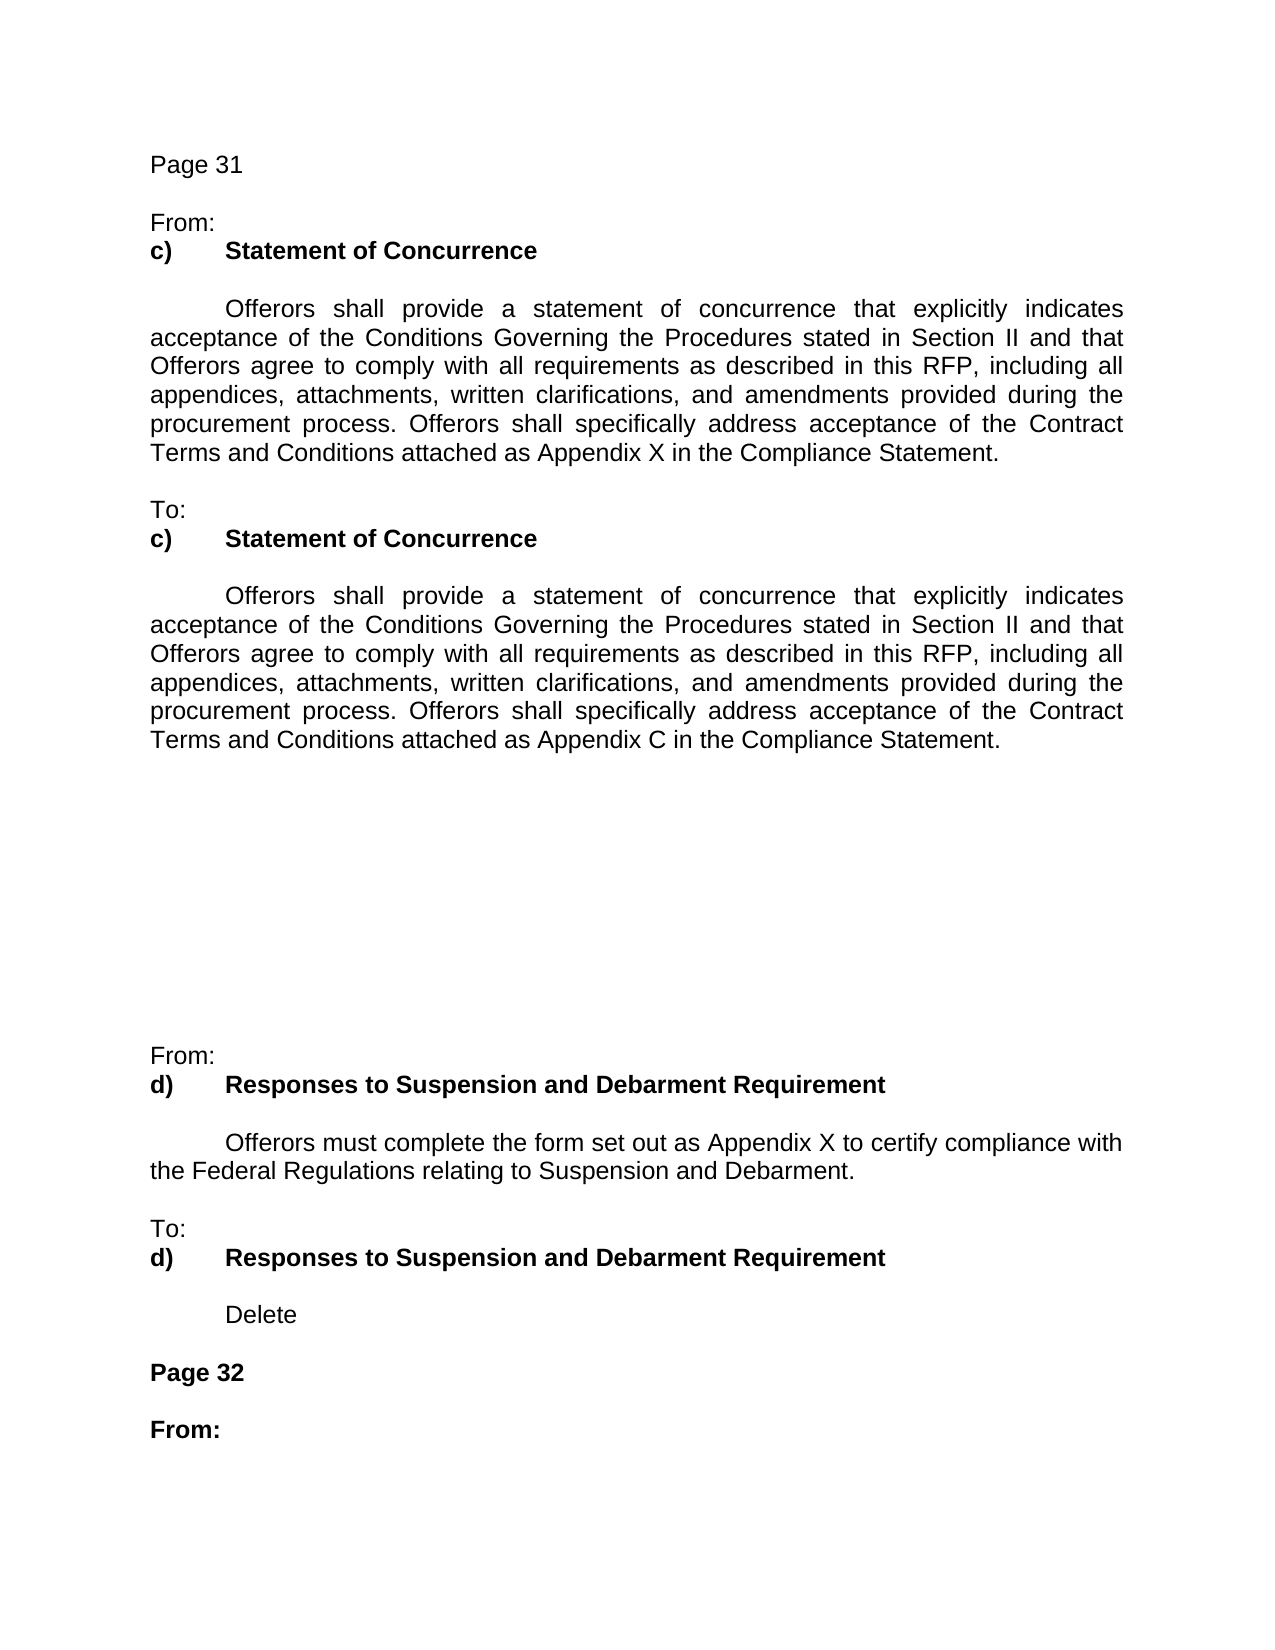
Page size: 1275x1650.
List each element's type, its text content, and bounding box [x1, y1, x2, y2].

text To: [150, 1214, 1125, 1242]
text From: [150, 1041, 1125, 1070]
text Page 32 [150, 1357, 1125, 1386]
text d) Responses to Suspension and Debarment Requirement [150, 1242, 1125, 1271]
text c) Statement of Concurrence [150, 236, 1125, 265]
text To: [150, 495, 1125, 524]
text Offerors shall provide a statement of concurrence that explicitly indicates acceptance of the Conditions Governing the Procedures stated in Section II and that Offerors agree to comply with all requirements as described in this RFP, including all appendices, attachments, written clarifications, and amendments provided during the procurement process. Offerors shall specifically address acceptance of the Contract Terms and Conditions attached as Appendix C in the Compliance Statement. [150, 581, 1125, 754]
text d) Responses to Suspension and Debarment Requirement [150, 1070, 1125, 1099]
text Offerors must complete the form set out as Appendix X to certify compliance with the Federal Regulations relating to Suspension and Debarment. [150, 1127, 1125, 1185]
text c) Statement of Concurrence [150, 524, 1125, 552]
text Offerors shall provide a statement of concurrence that explicitly indicates acceptance of the Conditions Governing the Procedures stated in Section II and that Offerors agree to comply with all requirements as described in this RFP, including all appendices, attachments, written clarifications, and amendments provided during the procurement process. Offerors shall specifically address acceptance of the Contract Terms and Conditions attached as Appendix X in the Compliance Statement. [150, 294, 1125, 466]
text Delete [150, 1300, 1125, 1329]
text From: [150, 1415, 1125, 1444]
text Page 31 [150, 150, 1125, 179]
text From: [150, 207, 1125, 236]
